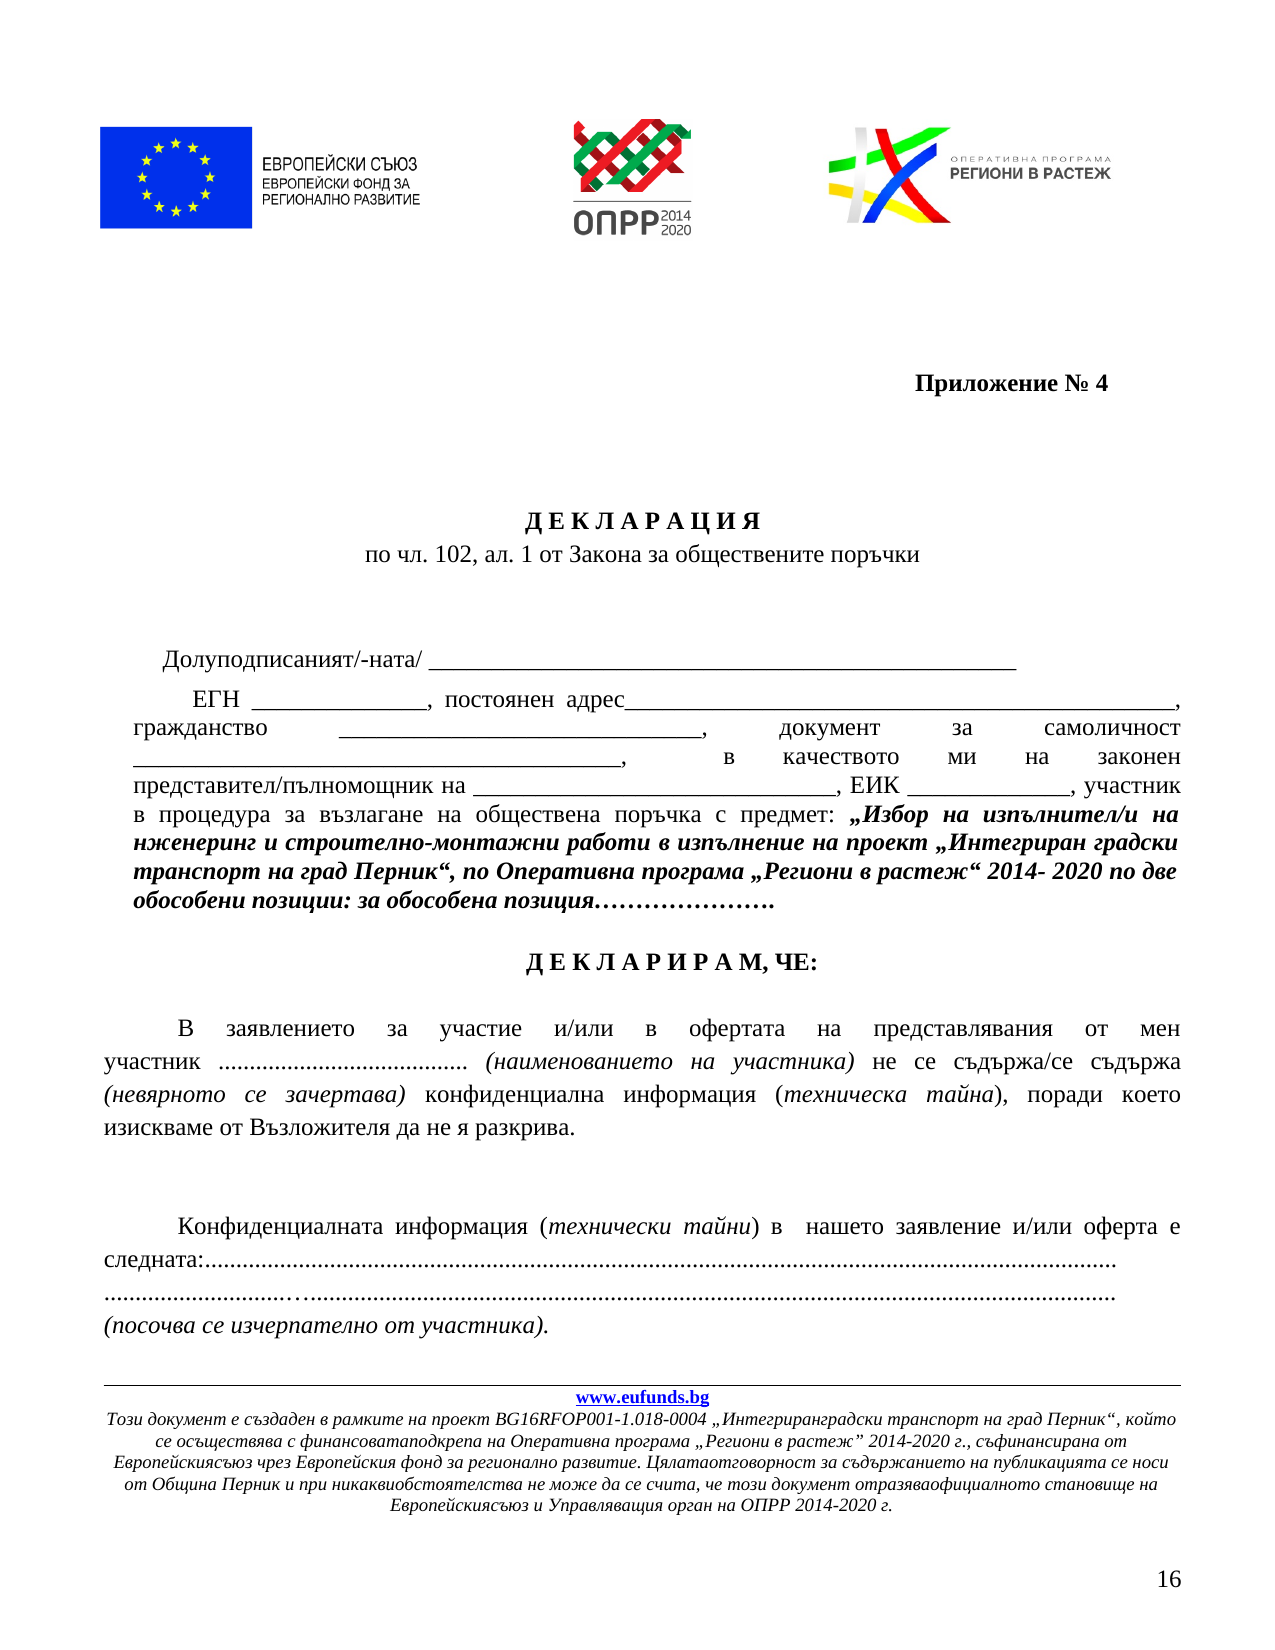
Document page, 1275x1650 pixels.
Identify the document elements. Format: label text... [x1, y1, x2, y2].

text Д Е К Л А Р И Р А М, ЧЕ: [103, 947, 1181, 975]
text .............................…................................................................................................................................. [103, 1277, 1181, 1306]
picture [85, 115, 448, 242]
text Д Е К Л А Р А Ц И Я [103, 506, 1181, 535]
picture [813, 119, 1132, 230]
picture [573, 119, 694, 241]
text Долуподписаният/-ната/ _______________________________________________ [103, 644, 1181, 673]
text (посочва се изчерпателно от участника). [103, 1310, 1181, 1339]
text по чл. 102, ал. 1 от Закона за обществените поръчки [103, 539, 1181, 568]
text Конфиденциалната информация (технически тайни) в нашето заявление и/или оферта е следната:.................................................................................................................................................. [103, 1211, 1181, 1273]
text ЕГН ______________, постоянен адрес____________________________________________, гражданство _____________________________, документ за самоличност _______________________________________, в качеството ми на законен представител/пълномощник на _____________________________, ЕИК _____________, участник в процедура за възлагане на обществена поръчка с предмет: „Избор на изпълнител/и на нженеринг и строително-монтажни работи в изпълнение на проект „Интегриран градски транспорт на град Перник“, по Оперативна програма „Региони в растеж“ 2014- 2020 по две обособени позиции: за обособена позиция…………………. [133, 684, 1181, 914]
text Приложение № 4 [841, 368, 1181, 397]
text В заявлението за участие и/или в офертата на представлявания от мен участник ........................................ (наименованието на участника) не се съдържа/се съдържа (невярното се зачертава) конфиденциална информация (техническа тайна), поради което изискваме от Възложителя да не я разкрива. [103, 1013, 1181, 1141]
